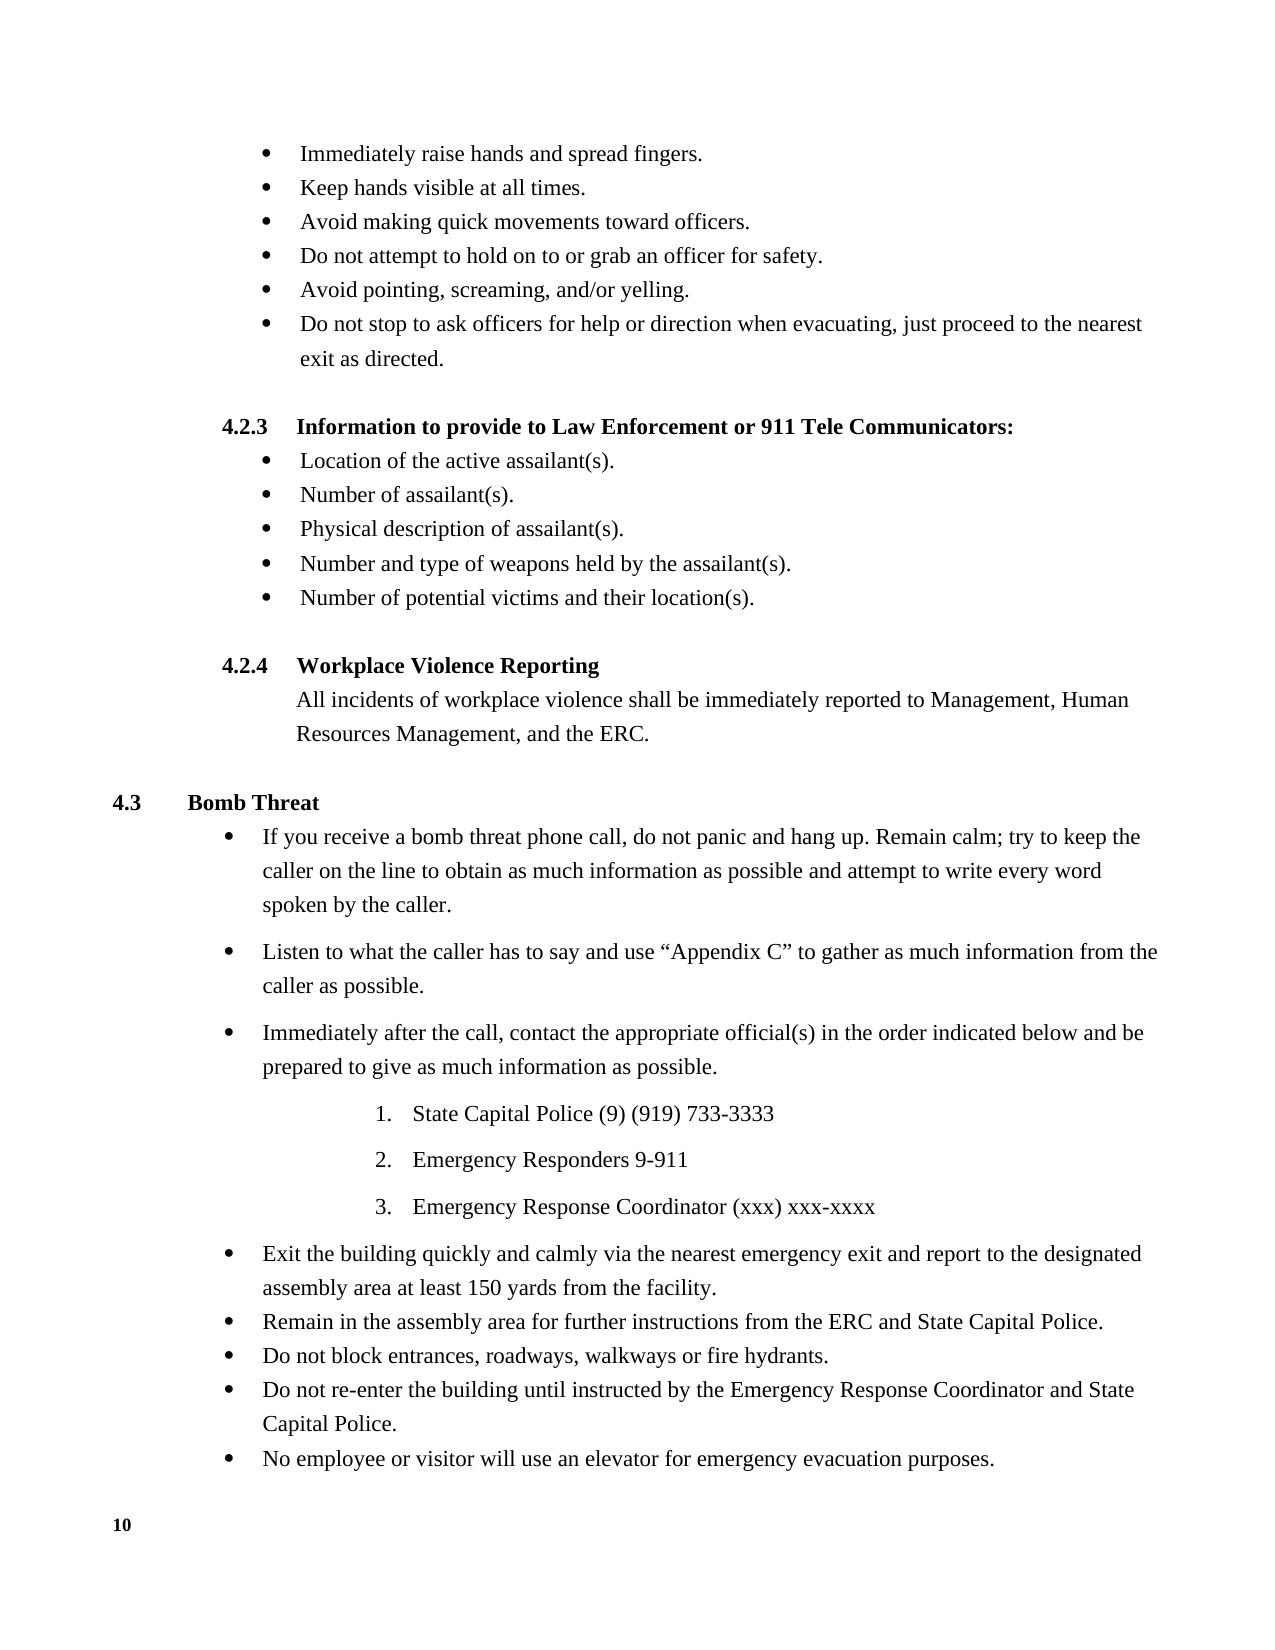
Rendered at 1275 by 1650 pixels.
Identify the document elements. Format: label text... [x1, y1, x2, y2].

list Exit the building quickly and calmly via the nearest emergency exit and report to the designated assembly area at least 150 yards from the facility. [225, 1240, 1162, 1300]
text Resources Management, and the ERC. [187, 721, 1162, 747]
list Keep hands visible at all times. [262, 174, 1162, 200]
list If you receive a bomb threat phone call, do not panic and hang up. Remain calm; try to keep the caller on the line to obtain as much information as possible and attempt to write every word spoken by the caller. [225, 823, 1162, 918]
list Do not stop to ask officers for help or direction when evacuating, just proceed to the nearest exit as directed. [262, 311, 1162, 371]
text 4.2.4 Workplace Violence Reporting [187, 652, 1162, 678]
list Immediately after the call, contact the appropriate official(s) in the order indicated below and be prepared to give as much information as possible. [225, 1019, 1162, 1079]
list Number of potential victims and their location(s). [262, 584, 1162, 610]
list Number of assailant(s). [262, 481, 1162, 508]
text 4.2.3 Information to provide to Law Enforcement or 911 Tele Communicators: [112, 413, 1162, 439]
list Do not re-enter the building until instructed by the Emergency Response Coordinator and State Capital Police. [225, 1376, 1162, 1437]
list Location of the active assailant(s). [262, 447, 1162, 473]
list Avoid making quick movements toward officers. [262, 208, 1162, 234]
list Physical description of assailant(s). [262, 516, 1162, 542]
list Listen to what the caller has to say and use “Appendix C” to gather as much information from the caller as possible. [225, 938, 1162, 998]
list Remain in the assembly area for further instructions from the ERC and State Capital Police. [225, 1308, 1162, 1334]
list Immediately raise hands and spread fingers. [262, 140, 1162, 166]
list Emergency Responders 9-911 [375, 1146, 1162, 1173]
text All incidents of workplace violence shall be immediately reported to Management, Human [187, 686, 1162, 713]
list No employee or visitor will use an elevator for emergency evacuation purposes. [225, 1445, 1162, 1471]
list Do not block entrances, roadways, walkways or fire hydrants. [225, 1342, 1162, 1368]
list State Capital Police (9) (919) 733-3333 [375, 1100, 1162, 1126]
list Number and type of weapons held by the assailant(s). [262, 550, 1162, 576]
list Emergency Response Coordinator (xxx) xxx-xxxx [375, 1193, 1162, 1219]
list Do not attempt to hold on to or grab an officer for safety. [262, 242, 1162, 268]
text 4.3 Bomb Threat [112, 789, 1162, 815]
list Avoid pointing, screaming, and/or yelling. [262, 276, 1162, 303]
